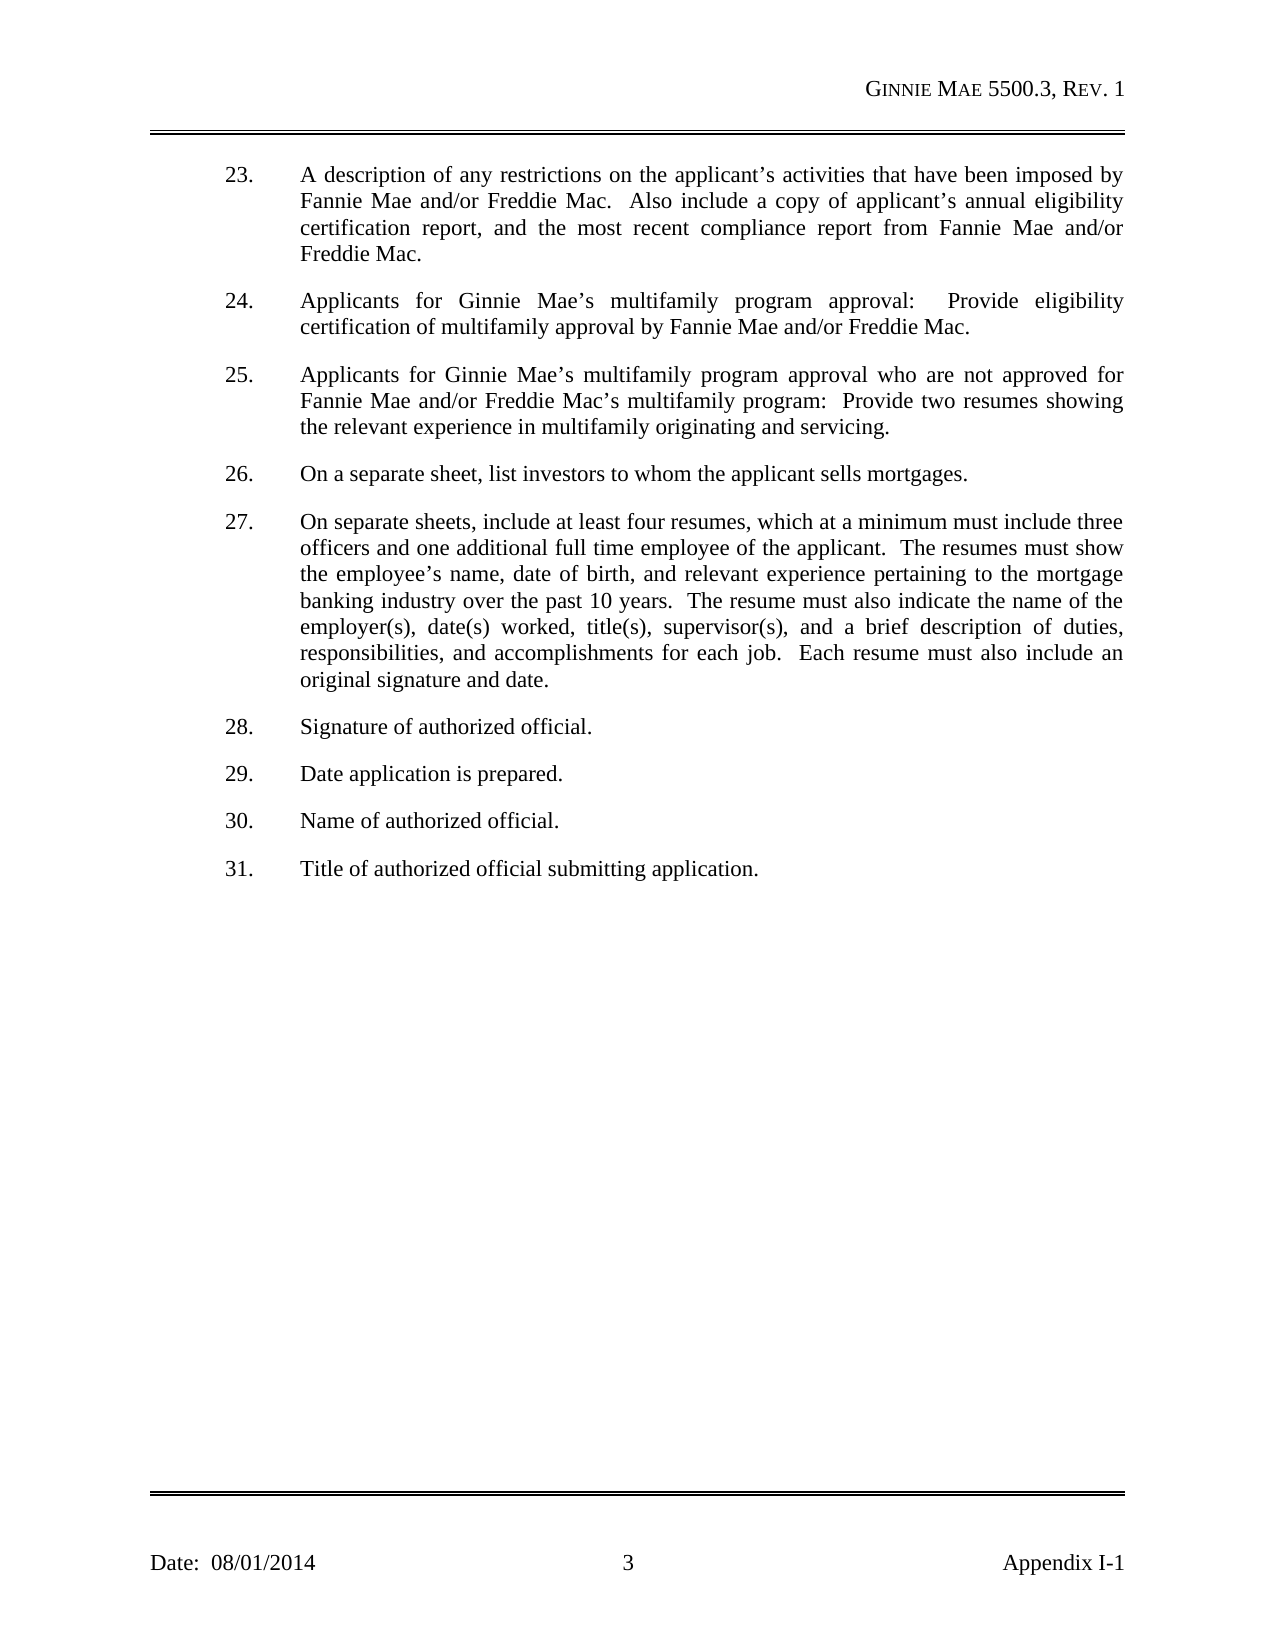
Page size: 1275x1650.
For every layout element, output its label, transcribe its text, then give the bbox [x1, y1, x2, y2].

text 23. A description of any restrictions on the applicant’s activities that have been imposed by Fannie Mae and/or Freddie Mac. Also include a copy of applicant’s annual eligibility certification report, and the most recent compliance report from Fannie Mae and/or Freddie Mac. [225, 161, 1125, 266]
text 31. Title of authorized official submitting application. [225, 854, 1125, 881]
text 27. On separate sheets, include at least four resumes, which at a minimum must include three officers and one additional full time employee of the applicant. The resumes must show the employee’s name, date of birth, and relevant experience pertaining to the mortgage banking industry over the past 10 years. The resume must also indicate the name of the employer(s), date(s) worked, title(s), supervisor(s), and a brief description of duties, responsibilities, and accomplishments for each job. Each resume must also include an original signature and date. [225, 508, 1125, 692]
text 24. Applicants for Ginnie Mae’s multifamily program approval: Provide eligibility certification of multifamily approval by Fannie Mae and/or Freddie Mac. [225, 287, 1125, 340]
text 26. On a separate sheet, list investors to whom the applicant sells mortgages. [225, 461, 1125, 487]
text 25. Applicants for Ginnie Mae’s multifamily program approval who are not approved for Fannie Mae and/or Freddie Mac’s multifamily program: Provide two resumes showing the relevant experience in multifamily originating and servicing. [225, 361, 1125, 440]
text 30. Name of authorized official. [225, 807, 1125, 834]
text 28. Signature of authorized official. [225, 713, 1125, 739]
text 29. Date application is prepared. [225, 760, 1125, 787]
